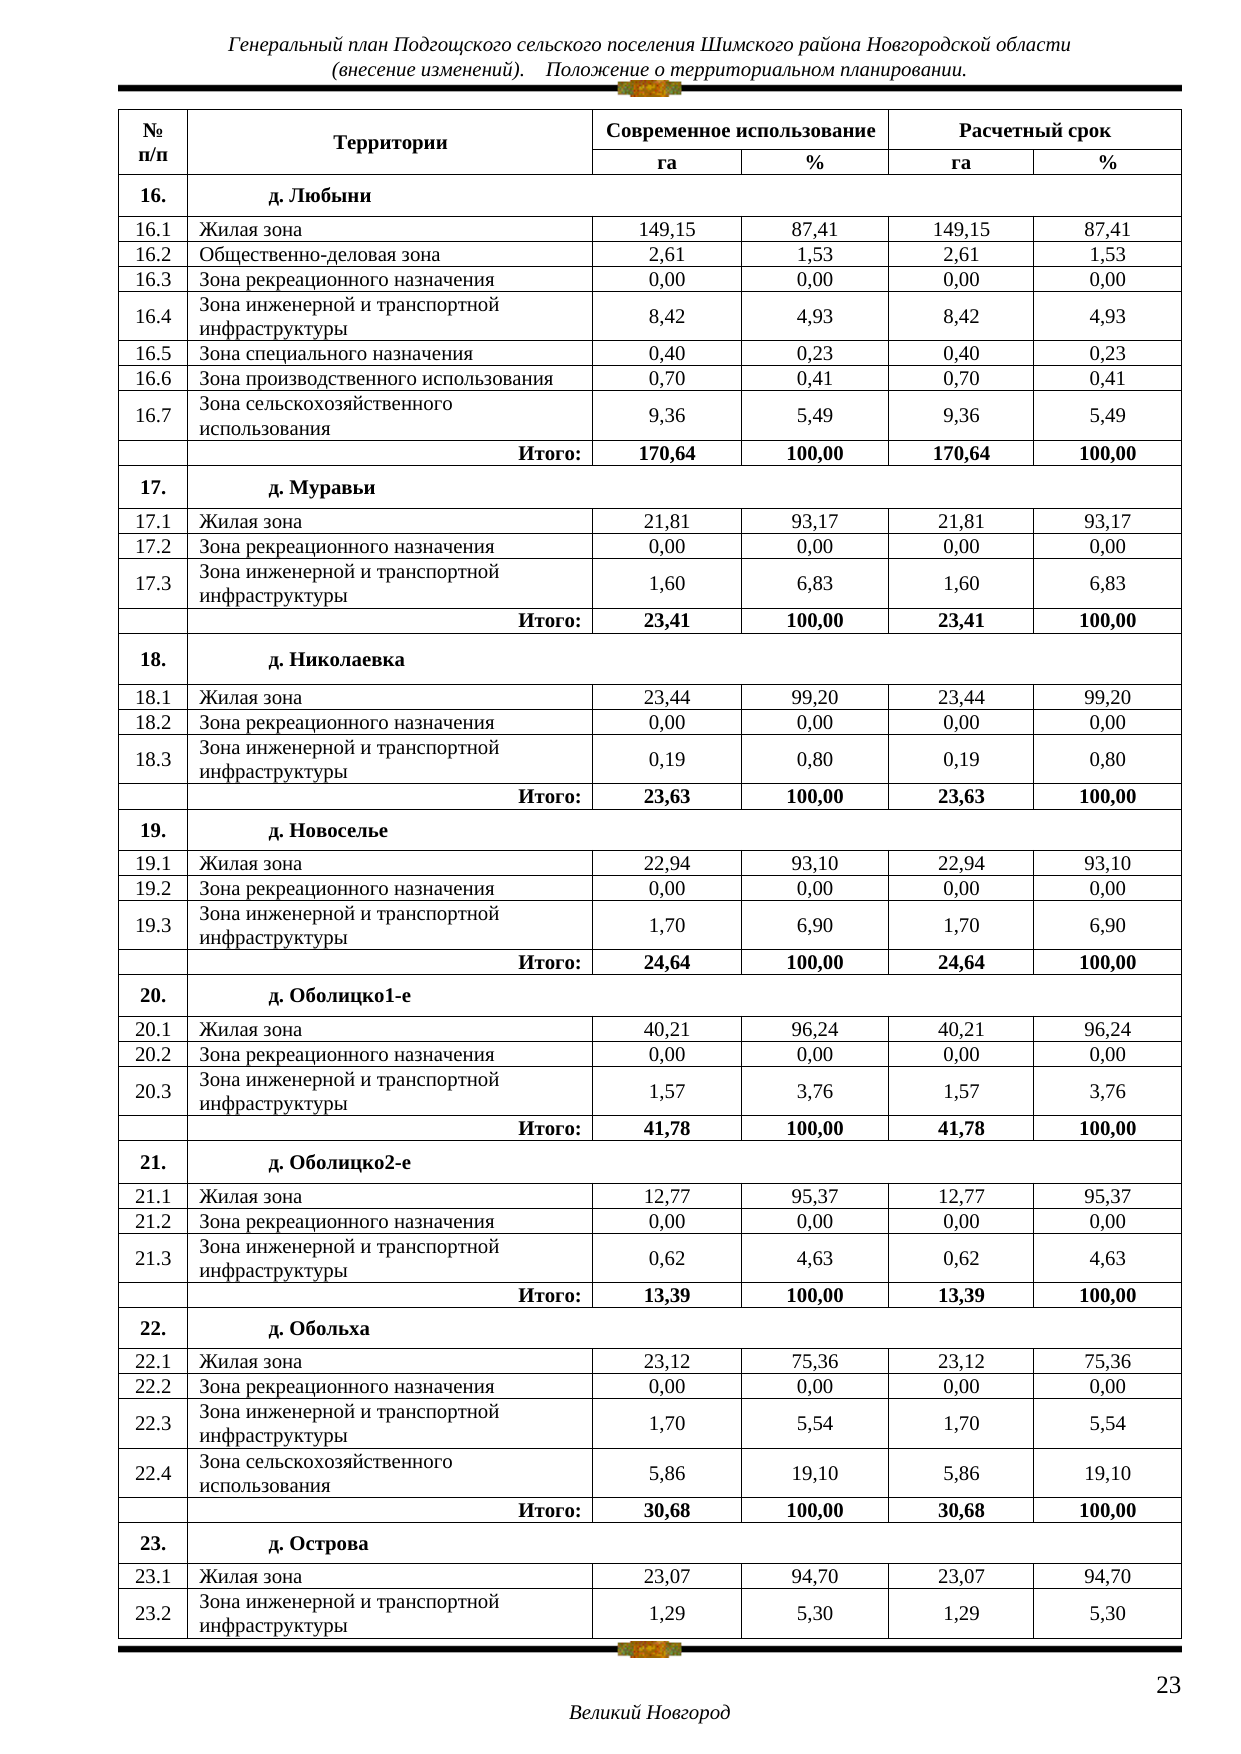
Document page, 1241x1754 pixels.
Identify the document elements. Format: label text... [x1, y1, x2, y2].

table_cell 12,77 [889, 1184, 1033, 1208]
table_cell 100,00 [742, 1498, 888, 1522]
table_cell 1,60 [593, 559, 741, 607]
table_cell 23.1 [119, 1564, 187, 1588]
table_cell Общественно-деловая зона [188, 242, 592, 266]
table_cell Жилая зона [188, 1564, 592, 1588]
table_cell 1,70 [889, 1399, 1033, 1447]
table_cell 22,94 [889, 851, 1033, 875]
table_cell 12,77 [593, 1184, 741, 1208]
table_cell 0,23 [1034, 341, 1181, 365]
table_cell 0,00 [593, 710, 741, 734]
table_cell 22.3 [119, 1399, 187, 1447]
table_cell 0,00 [889, 1042, 1033, 1066]
table_cell 22.2 [119, 1374, 187, 1398]
table_cell 0,00 [1034, 1374, 1181, 1398]
table_cell Зона рекреационного назначения [188, 1209, 592, 1233]
table_cell 16.3 [119, 267, 187, 291]
table_cell 3,76 [1034, 1067, 1181, 1115]
table_cell д. Николаевка [188, 634, 1181, 684]
table_cell Зона инженерной и транспортной инфраструктуры [188, 1589, 592, 1637]
table_cell 6,83 [1034, 559, 1181, 607]
table_cell 0,80 [742, 735, 888, 783]
table_cell [119, 1116, 187, 1140]
table_cell Жилая зона [188, 217, 592, 241]
table_cell га [889, 150, 1033, 174]
table_cell Зона рекреационного назначения [188, 534, 592, 558]
table_cell 41,78 [593, 1116, 741, 1140]
table_cell Зона инженерной и транспортной инфраструктуры [188, 559, 592, 607]
table_header Расчетный срок [889, 110, 1181, 149]
table_cell 16.1 [119, 217, 187, 241]
table_cell 3,76 [742, 1067, 888, 1115]
table_cell 4,93 [742, 292, 888, 340]
table_cell 0,00 [742, 534, 888, 558]
table_cell 0,00 [742, 710, 888, 734]
table_cell 0,00 [889, 710, 1033, 734]
table_cell 87,41 [1034, 217, 1181, 241]
table_cell 0,00 [593, 1374, 741, 1398]
table_cell 0,00 [1034, 1209, 1181, 1233]
table_cell д. Острова [188, 1523, 1181, 1563]
table_cell 5,86 [889, 1449, 1033, 1497]
table_cell 0,00 [593, 876, 741, 900]
table_cell 93,17 [1034, 509, 1181, 533]
table_cell 21.1 [119, 1184, 187, 1208]
table_cell 100,00 [742, 441, 888, 464]
table_cell % [1034, 150, 1181, 174]
table_cell 23,63 [593, 784, 741, 808]
table_cell Зона инженерной и транспортной инфраструктуры [188, 735, 592, 783]
table_cell 0,00 [1034, 876, 1181, 900]
table_cell Зона рекреационного назначения [188, 710, 592, 734]
table_cell 23,44 [593, 685, 741, 709]
table_cell 100,00 [1034, 784, 1181, 808]
table_cell д. Новоселье [188, 810, 1181, 850]
table_cell 41,78 [889, 1116, 1033, 1140]
table_cell 0,70 [593, 366, 741, 390]
table_cell Зона инженерной и транспортной инфраструктуры [188, 1067, 592, 1115]
table_cell 100,00 [1034, 441, 1181, 464]
table_cell 170,64 [593, 441, 741, 464]
table_cell 170,64 [889, 441, 1033, 464]
table_cell 0,40 [593, 341, 741, 365]
table_cell Жилая зона [188, 509, 592, 533]
table_cell 23,63 [889, 784, 1033, 808]
table_cell 93,10 [1034, 851, 1181, 875]
table_cell 8,42 [889, 292, 1033, 340]
table_cell 1,70 [593, 1399, 741, 1447]
table_cell 1,70 [889, 901, 1033, 949]
table_cell 0,00 [889, 267, 1033, 291]
table_cell 5,30 [742, 1589, 888, 1637]
table_cell Жилая зона [188, 685, 592, 709]
table_cell 17.3 [119, 559, 187, 607]
table_cell 1,57 [593, 1067, 741, 1115]
table_cell 95,37 [742, 1184, 888, 1208]
table_cell Зона инженерной и транспортной инфраструктуры [188, 901, 592, 949]
table_cell Итого: [188, 1283, 592, 1307]
table_cell 19,10 [742, 1449, 888, 1497]
table_cell 0,00 [1034, 710, 1181, 734]
table_cell 23,07 [889, 1564, 1033, 1588]
table_cell 0,00 [593, 267, 741, 291]
table_cell га [593, 150, 741, 174]
table_cell 23,12 [889, 1349, 1033, 1373]
table_cell 95,37 [1034, 1184, 1181, 1208]
table_cell 0,00 [742, 267, 888, 291]
table_cell Зона инженерной и транспортной инфраструктуры [188, 1234, 592, 1282]
table_cell 6,90 [742, 901, 888, 949]
table_cell 21.2 [119, 1209, 187, 1233]
table_cell 0,00 [742, 1042, 888, 1066]
table_cell 1,53 [742, 242, 888, 266]
table_cell 21.3 [119, 1234, 187, 1282]
table_cell 0,00 [889, 534, 1033, 558]
table_cell [119, 1283, 187, 1307]
table_cell 23,07 [593, 1564, 741, 1588]
table_cell 18.2 [119, 710, 187, 734]
table_cell Итого: [188, 1498, 592, 1522]
table_cell д. Любыни [188, 175, 1181, 216]
table_cell Итого: [188, 950, 592, 974]
table_cell 94,70 [1034, 1564, 1181, 1588]
table_cell Зона рекреационного назначения [188, 1374, 592, 1398]
table_cell 23.2 [119, 1589, 187, 1637]
table_cell 0,00 [1034, 267, 1181, 291]
table_cell Зона сельскохозяйственного использования [188, 1449, 592, 1497]
table_cell 21,81 [593, 509, 741, 533]
table_cell Жилая зона [188, 1184, 592, 1208]
table_cell Итого: [188, 441, 592, 464]
table_cell 96,24 [742, 1017, 888, 1041]
table_cell 24,64 [889, 950, 1033, 974]
table_cell 1,29 [593, 1589, 741, 1637]
table_cell 16.7 [119, 391, 187, 439]
table_cell 100,00 [742, 950, 888, 974]
picture [118, 1641, 1182, 1658]
table_cell 0,40 [889, 341, 1033, 365]
table_cell 94,70 [742, 1564, 888, 1588]
table_cell 100,00 [742, 609, 888, 632]
table_cell 40,21 [889, 1017, 1033, 1041]
table_cell Зона производственного использования [188, 366, 592, 390]
table_cell 9,36 [593, 391, 741, 439]
table_cell Зона рекреационного назначения [188, 876, 592, 900]
table_cell [119, 609, 187, 632]
table_cell 24,64 [593, 950, 741, 974]
table_cell 13,39 [889, 1283, 1033, 1307]
table_cell 2,61 [889, 242, 1033, 266]
table_cell Зона рекреационного назначения [188, 267, 592, 291]
table_cell [119, 1498, 187, 1522]
table_cell [119, 784, 187, 808]
table_cell 20.1 [119, 1017, 187, 1041]
table_cell 40,21 [593, 1017, 741, 1041]
table_header № п/п [119, 110, 187, 174]
table_cell Зона инженерной и транспортной инфраструктуры [188, 292, 592, 340]
table_cell 22,94 [593, 851, 741, 875]
table_cell 19,10 [1034, 1449, 1181, 1497]
table_cell [119, 441, 187, 464]
table_cell 1,60 [889, 559, 1033, 607]
table_cell 0,00 [742, 1209, 888, 1233]
table_cell 5,49 [742, 391, 888, 439]
table_cell 22.4 [119, 1449, 187, 1497]
table_cell 100,00 [1034, 1283, 1181, 1307]
table_cell 23,12 [593, 1349, 741, 1373]
table_cell 18. [119, 634, 187, 684]
table_cell 4,63 [1034, 1234, 1181, 1282]
table_cell Жилая зона [188, 851, 592, 875]
table_cell 75,36 [742, 1349, 888, 1373]
table_cell 0,19 [889, 735, 1033, 783]
table_cell 100,00 [1034, 950, 1181, 974]
table_cell 0,00 [1034, 1042, 1181, 1066]
table_cell Жилая зона [188, 1349, 592, 1373]
table_cell д. Оболицко1-е [188, 975, 1181, 1016]
table_cell 16.2 [119, 242, 187, 266]
table_cell Жилая зона [188, 1017, 592, 1041]
table_cell 0,00 [1034, 534, 1181, 558]
table_cell 0,80 [1034, 735, 1181, 783]
table_cell 17. [119, 466, 187, 508]
table_cell Итого: [188, 609, 592, 632]
table_cell 6,83 [742, 559, 888, 607]
table_cell [119, 950, 187, 974]
table_cell 75,36 [1034, 1349, 1181, 1373]
table_cell 100,00 [1034, 1116, 1181, 1140]
table_cell 1,57 [889, 1067, 1033, 1115]
table_cell 96,24 [1034, 1017, 1181, 1041]
table_cell 100,00 [742, 1116, 888, 1140]
table_cell 5,54 [742, 1399, 888, 1447]
table_cell д. Обольха [188, 1308, 1181, 1348]
table_cell 100,00 [742, 784, 888, 808]
table_cell 6,90 [1034, 901, 1181, 949]
table_cell 16.5 [119, 341, 187, 365]
table_cell 22.1 [119, 1349, 187, 1373]
table_cell 4,93 [1034, 292, 1181, 340]
table_cell 19. [119, 810, 187, 850]
table_header Современное использование [593, 110, 888, 149]
table_cell % [742, 150, 888, 174]
table_cell 0,00 [889, 1209, 1033, 1233]
table_cell 5,86 [593, 1449, 741, 1497]
table_cell 19.3 [119, 901, 187, 949]
table_cell 0,00 [593, 1042, 741, 1066]
table_cell 0,41 [742, 366, 888, 390]
table_cell 100,00 [1034, 1498, 1181, 1522]
table_cell 13,39 [593, 1283, 741, 1307]
table_cell 0,62 [889, 1234, 1033, 1282]
table_cell Зона сельскохозяйственного использования [188, 391, 592, 439]
table_cell 0,00 [742, 876, 888, 900]
table_cell 5,49 [1034, 391, 1181, 439]
table_cell Зона специального назначения [188, 341, 592, 365]
table_cell 99,20 [742, 685, 888, 709]
table_cell 16.4 [119, 292, 187, 340]
table_cell 1,53 [1034, 242, 1181, 266]
table_cell д. Оболицко2-е [188, 1141, 1181, 1183]
table_header Территории [188, 110, 592, 174]
table_cell 16.6 [119, 366, 187, 390]
table_cell 23. [119, 1523, 187, 1563]
table_cell 149,15 [593, 217, 741, 241]
table_cell 9,36 [889, 391, 1033, 439]
table_cell 17.2 [119, 534, 187, 558]
table_cell 16. [119, 175, 187, 216]
table_cell 19.2 [119, 876, 187, 900]
table_cell 99,20 [1034, 685, 1181, 709]
table_cell 0,00 [889, 1374, 1033, 1398]
table_cell 0,00 [593, 534, 741, 558]
picture [118, 80, 1182, 97]
table_cell Зона рекреационного назначения [188, 1042, 592, 1066]
table_cell 100,00 [1034, 609, 1181, 632]
table_cell Итого: [188, 1116, 592, 1140]
table_cell 4,63 [742, 1234, 888, 1282]
table_cell 20. [119, 975, 187, 1016]
table_cell 23,41 [889, 609, 1033, 632]
table_cell 0,00 [742, 1374, 888, 1398]
table_cell 87,41 [742, 217, 888, 241]
table_cell 20.3 [119, 1067, 187, 1115]
table_cell 0,70 [889, 366, 1033, 390]
table_cell 0,19 [593, 735, 741, 783]
table_cell 0,23 [742, 341, 888, 365]
table_cell 17.1 [119, 509, 187, 533]
table_cell 20.2 [119, 1042, 187, 1066]
table_cell 21. [119, 1141, 187, 1183]
table_cell 5,54 [1034, 1399, 1181, 1447]
table_cell 149,15 [889, 217, 1033, 241]
table_cell 1,70 [593, 901, 741, 949]
table_cell 93,17 [742, 509, 888, 533]
table_cell 2,61 [593, 242, 741, 266]
table_cell 30,68 [889, 1498, 1033, 1522]
table_cell 23,41 [593, 609, 741, 632]
table_cell 30,68 [593, 1498, 741, 1522]
table_cell 5,30 [1034, 1589, 1181, 1637]
table_cell 19.1 [119, 851, 187, 875]
table_cell 22. [119, 1308, 187, 1348]
table_cell 0,62 [593, 1234, 741, 1282]
table_cell Итого: [188, 784, 592, 808]
table_cell д. Муравьи [188, 466, 1181, 508]
table_cell 0,00 [889, 876, 1033, 900]
table_cell 1,29 [889, 1589, 1033, 1637]
table_cell 23,44 [889, 685, 1033, 709]
table_cell 21,81 [889, 509, 1033, 533]
table_cell 93,10 [742, 851, 888, 875]
table_cell 100,00 [742, 1283, 888, 1307]
table_cell 8,42 [593, 292, 741, 340]
table_cell 0,41 [1034, 366, 1181, 390]
table_cell 0,00 [593, 1209, 741, 1233]
table_cell 18.1 [119, 685, 187, 709]
table_cell Зона инженерной и транспортной инфраструктуры [188, 1399, 592, 1447]
table_cell 18.3 [119, 735, 187, 783]
